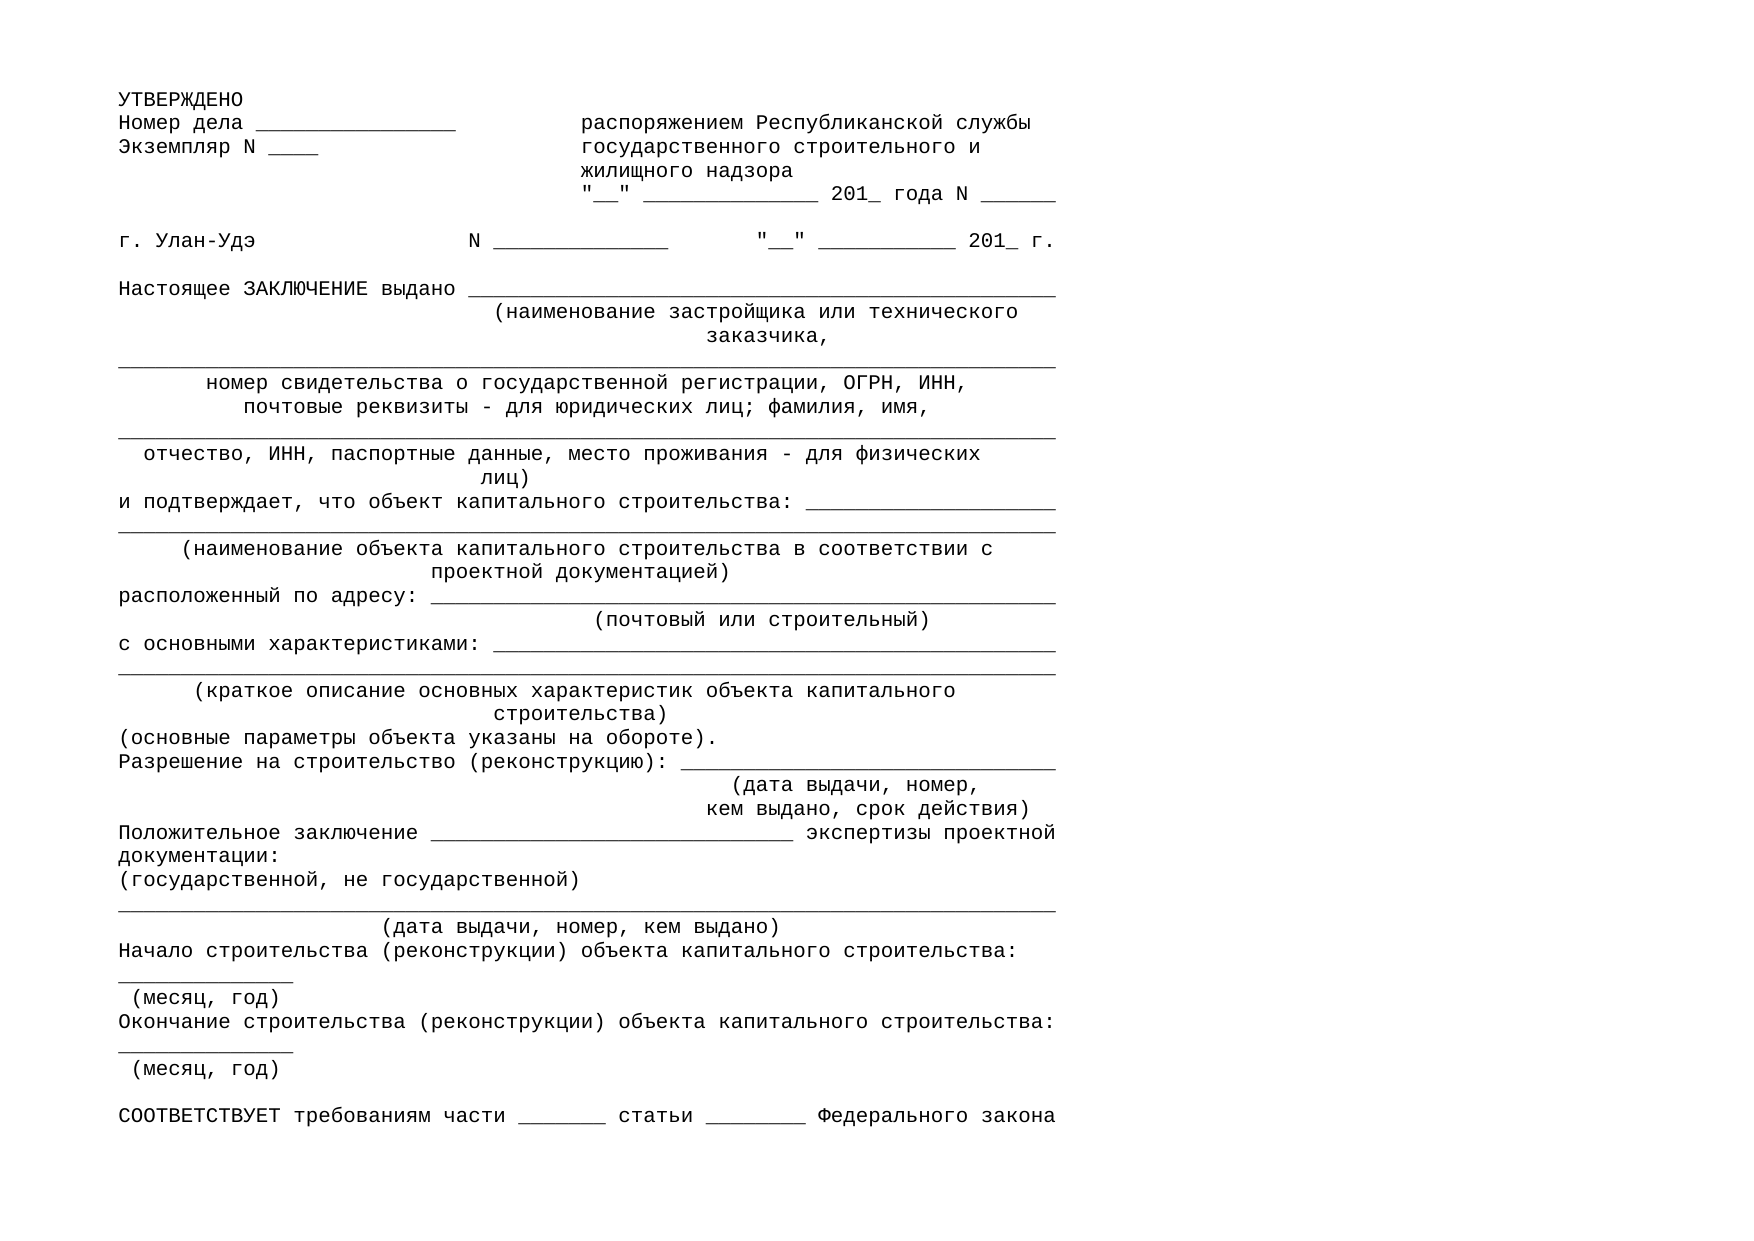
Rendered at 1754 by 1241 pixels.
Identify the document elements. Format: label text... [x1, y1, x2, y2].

text расположенный по адресу: __________________________________________________ [118, 585, 1636, 609]
text (дата выдачи, номер, кем выдано) [118, 916, 1636, 940]
text ___________________________________________________________________________ [118, 656, 1636, 680]
text заказчика, [118, 325, 1636, 349]
text ___________________________________________________________________________ [118, 514, 1636, 538]
text кем выдано, срок действия) [118, 798, 1636, 822]
text Экземпляр N ____ государственного строительного и [118, 136, 1636, 159]
text Разрешение на строительство (реконструкцию): ______________________________ [118, 751, 1636, 774]
text номер свидетельства о государственной регистрации, ОГРН, ИНН, [118, 372, 1636, 396]
text строительства) [118, 703, 1636, 727]
text Начало строительства (реконструкции) объекта капитального строительства: [118, 940, 1636, 963]
text ___________________________________________________________________________ [118, 893, 1636, 916]
text почтовые реквизиты - для юридических лиц; фамилия, имя, [118, 396, 1636, 420]
text с основными характеристиками: _____________________________________________ [118, 632, 1636, 656]
text (месяц, год) [118, 987, 1636, 1011]
text жилищного надзора [118, 159, 1636, 183]
text Настоящее ЗАКЛЮЧЕНИЕ выдано _______________________________________________ [118, 278, 1636, 301]
text ___________________________________________________________________________ [118, 349, 1636, 372]
text документации: [118, 845, 1636, 869]
text проектной документацией) [118, 562, 1636, 585]
text Окончание строительства (реконструкции) объекта капитального строительства: [118, 1011, 1636, 1034]
text (государственной, не государственной) [118, 869, 1636, 893]
text Положительное заключение _____________________________ экспертизы проектной [118, 822, 1636, 845]
text СООТВЕТСТВУЕТ требованиям части _______ статьи ________ Федерального закона [118, 1105, 1636, 1129]
text ______________ [118, 963, 1636, 987]
text и подтверждает, что объект капитального строительства: ____________________ [118, 491, 1636, 514]
text (месяц, год) [118, 1058, 1636, 1082]
text (основные параметры объекта указаны на обороте). [118, 727, 1636, 751]
text (дата выдачи, номер, [118, 774, 1636, 798]
text Номер дела ________________ распоряжением Республиканской службы [118, 112, 1636, 136]
text ___________________________________________________________________________ [118, 420, 1636, 443]
text "__" ______________ 201_ года N ______ [118, 183, 1636, 207]
text г. Улан-Удэ N ______________ "__" ___________ 201_ г. [118, 231, 1636, 254]
text (почтовый или строительный) [118, 609, 1636, 632]
text лиц) [118, 467, 1636, 491]
text (наименование застройщика или технического [118, 301, 1636, 325]
text отчество, ИНН, паспортные данные, место проживания - для физических [118, 443, 1636, 467]
text (наименование объекта капитального строительства в соответствии с [118, 538, 1636, 562]
text ______________ [118, 1034, 1636, 1058]
text (краткое описание основных характеристик объекта капитального [118, 680, 1636, 703]
text УТВЕРЖДЕНО [118, 89, 1636, 112]
